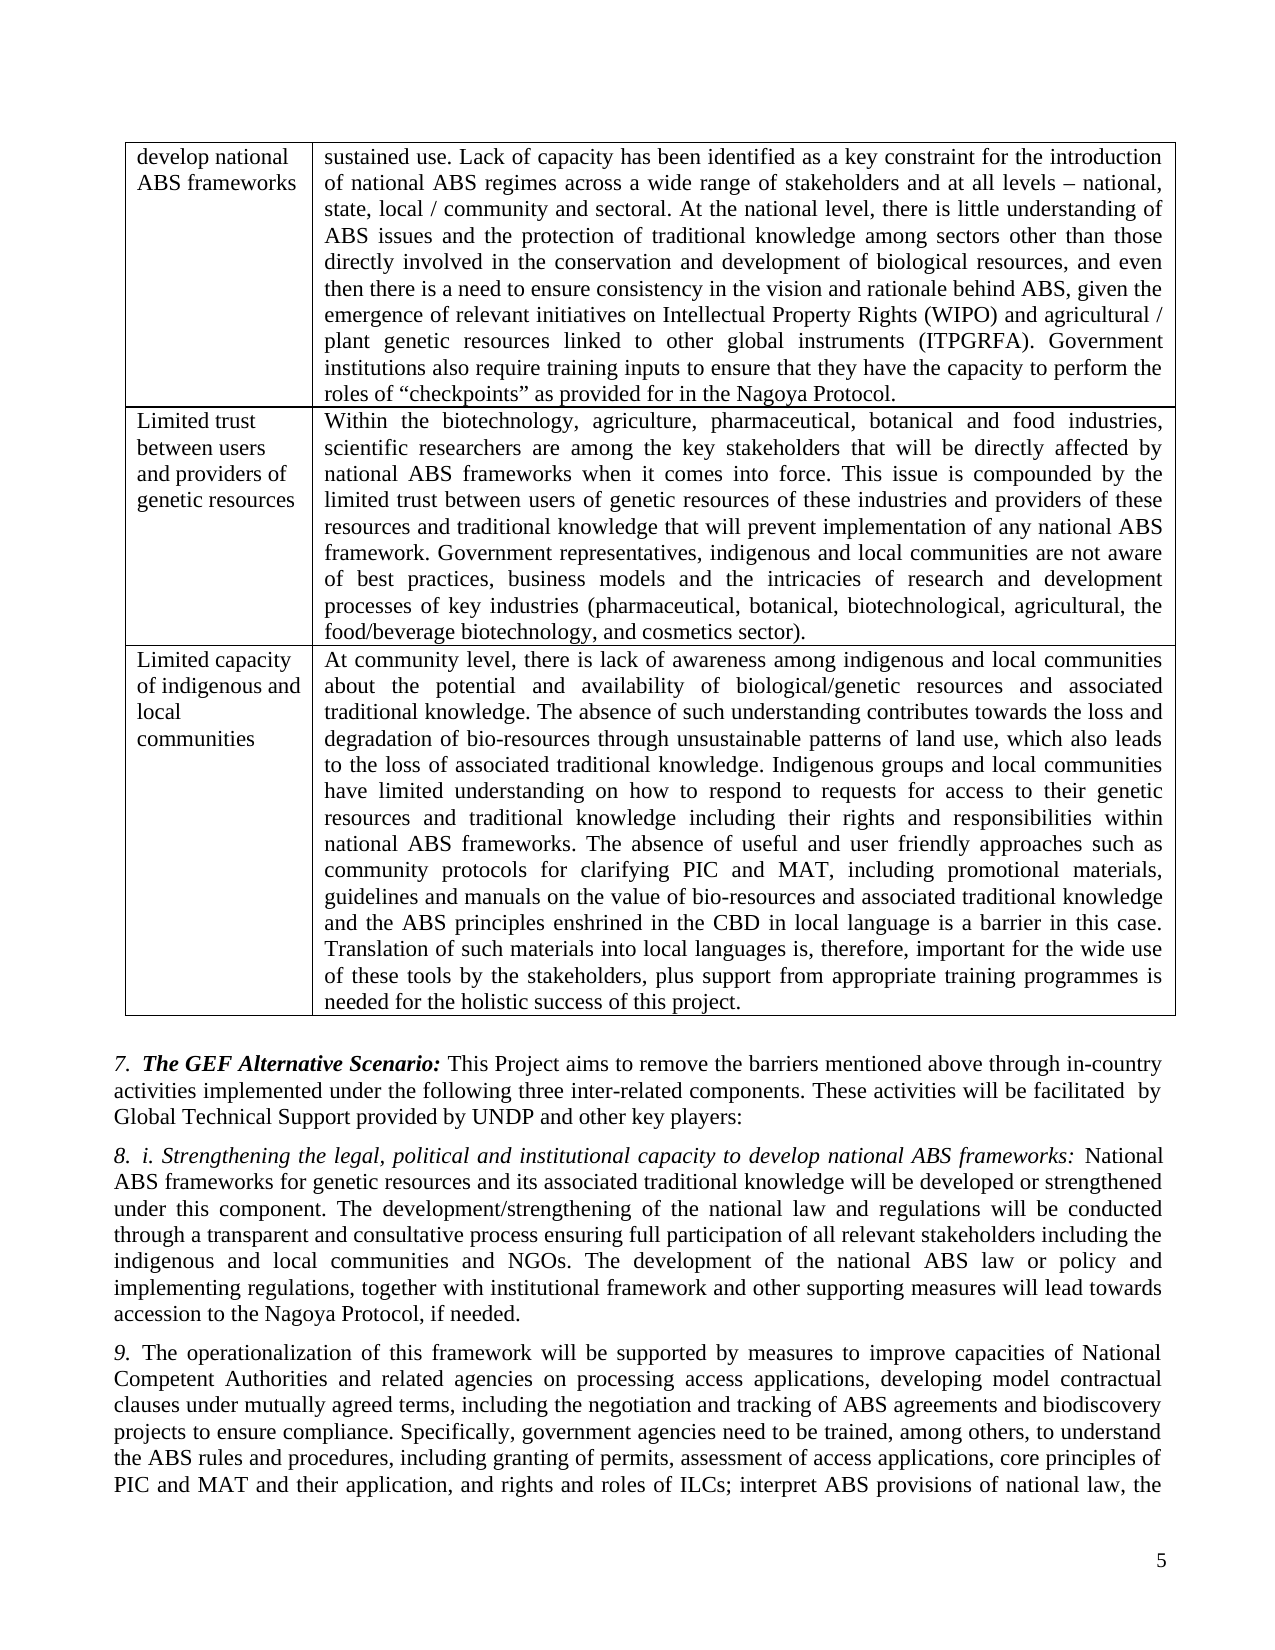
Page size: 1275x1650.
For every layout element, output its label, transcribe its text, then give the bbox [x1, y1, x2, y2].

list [114, 1339, 1164, 1497]
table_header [126, 143, 312, 406]
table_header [313, 143, 1175, 406]
table_cell At community level, there is lack of awareness among indigenous and local communities about the potential and availability of biological/genetic resources and associated traditional knowledge. The absence of such understanding contributes towards the loss and degradation of bio-resources through unsustainable patterns of land use, which also leads to the loss of associated traditional knowledge. Indigenous groups and local communities have limited understanding on how to respond to requests for access to their genetic resources and traditional knowledge including their rights and responsibilities within national ABS frameworks. The absence of useful and user friendly approaches such as community protocols for clarifying PIC and MAT, including promotional materials, guidelines and manuals on the value of bio-resources and associated traditional knowledge and the ABS principles enshrined in the CBD in local language is a barrier in this case. Translation of such materials into local languages is, therefore, important for the wide use of these tools by the stakeholders, plus support from appropriate training programmes is needed for the holistic success of this project. [313, 646, 1175, 1014]
list The GEF Alternative Scenario: This Project aims to remove the barriers mentioned above through in-country activities implemented under the following three inter-related components. These activities will be facilitated by Global Technical Support provided by UNDP and other key players: [114, 1050, 1164, 1129]
table_cell Within the biotechnology, agriculture, pharmaceutical, botanical and food industries, scientific researchers are among the key stakeholders that will be directly affected by national ABS frameworks when it comes into force. This issue is compounded by the limited trust between users of genetic resources of these industries and providers of these resources and traditional knowledge that will prevent implementation of any national ABS framework. Government representatives, indigenous and local communities are not aware of best practices, business models and the intricacies of research and development processes of key industries (pharmaceutical, botanical, biotechnological, agricultural, the food/beverage biotechnology, and cosmetics sector). [313, 408, 1175, 644]
list i. Strengthening the legal, political and institutional capacity to develop national ABS frameworks: National ABS frameworks for genetic resources and its associated traditional knowledge will be developed or strengthened under this component. The development/strengthening of the national law and regulations will be conducted through a transparent and consultative process ensuring full participation of all relevant stakeholders including the indigenous and local communities and NGOs. The development of the national ABS law or policy and implementing regulations, together with institutional framework and other supporting measures will lead towards accession to the Nagoya Protocol, if needed. [114, 1142, 1164, 1326]
table_cell Limited trust between users and providers of genetic resources [126, 408, 312, 644]
table_cell Limited capacity of indigenous and local communities [126, 646, 312, 1014]
